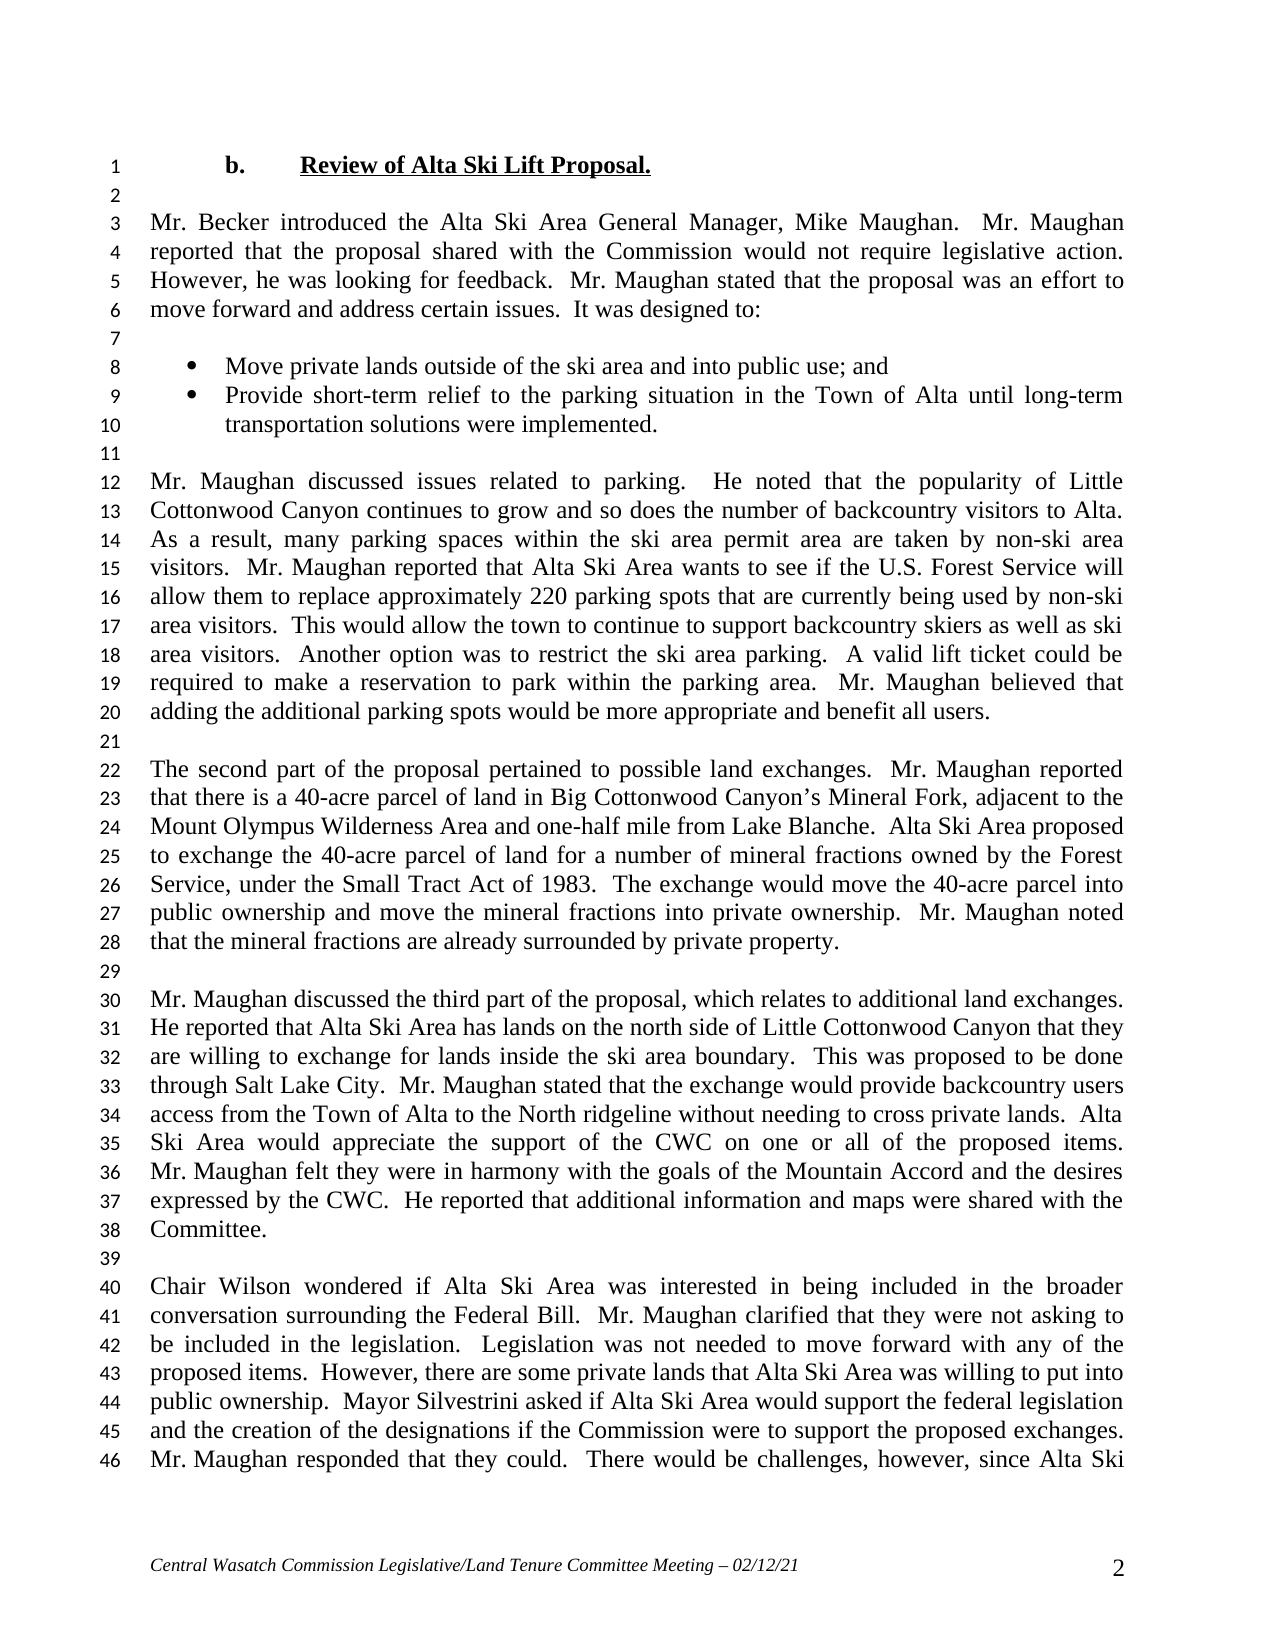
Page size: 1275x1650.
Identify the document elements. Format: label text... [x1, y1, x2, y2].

list Provide short-term relief to the parking situation in the Town of Alta until long-term transportation solutions were implemented. [187, 380, 1125, 437]
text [150, 1271, 1125, 1472]
text Mr. Maughan discussed the third part of the proposal, which relates to additional land exchanges. He reported that Alta Ski Area has lands on the north side of Little Cottonwood Canyon that they are willing to exchange for lands inside the ski area boundary. This was proposed to be done through Salt Lake City. Mr. Maughan stated that the exchange would provide backcountry users access from the Town of Alta to the North ridgeline without needing to cross private lands. Alta Ski Area would appreciate the support of the CWC on one or all of the proposed items. Mr. Maughan felt they were in harmony with the goals of the Mountain Accord and the desires expressed by the CWC. He reported that additional information and maps were shared with the Committee. [150, 984, 1125, 1242]
list Move private lands outside of the ski area and into public use; and [187, 351, 1125, 380]
text Mr. Becker introduced the Alta Ski Area General Manager, Mike Maughan. Mr. Maughan reported that the proposal shared with the Commission would not require legislative action. However, he was looking for feedback. Mr. Maughan stated that the proposal was an effort to move forward and address certain issues. It was designed to: [150, 207, 1125, 322]
list Review of Alta Ski Lift Proposal. [225, 150, 1125, 179]
text Mr. Maughan discussed issues related to parking. He noted that the popularity of Little Cottonwood Canyon continues to grow and so does the number of backcountry visitors to Alta. As a result, many parking spaces within the ski area permit area are taken by non-ski area visitors. Mr. Maughan reported that Alta Ski Area wants to see if the U.S. Forest Service will allow them to replace approximately 220 parking spots that are currently being used by non-ski area visitors. This would allow the town to continue to support backcountry skiers as well as ski area visitors. Another option was to restrict the ski area parking. A valid lift ticket could be required to make a reservation to park within the parking area. Mr. Maughan believed that adding the additional parking spots would be more appropriate and benefit all users. [150, 466, 1125, 725]
text The second part of the proposal pertained to possible land exchanges. Mr. Maughan reported that there is a 40-acre parcel of land in Big Cottonwood Canyon’s Mineral Fork, adjacent to the Mount Olympus Wilderness Area and one-half mile from Lake Blanche. Alta Ski Area proposed to exchange the 40-acre parcel of land for a number of mineral fractions owned by the Forest Service, under the Small Tract Act of 1983. The exchange would move the 40-acre parcel into public ownership and move the mineral fractions into private ownership. Mr. Maughan noted that the mineral fractions are already surrounded by private property. [150, 754, 1125, 955]
